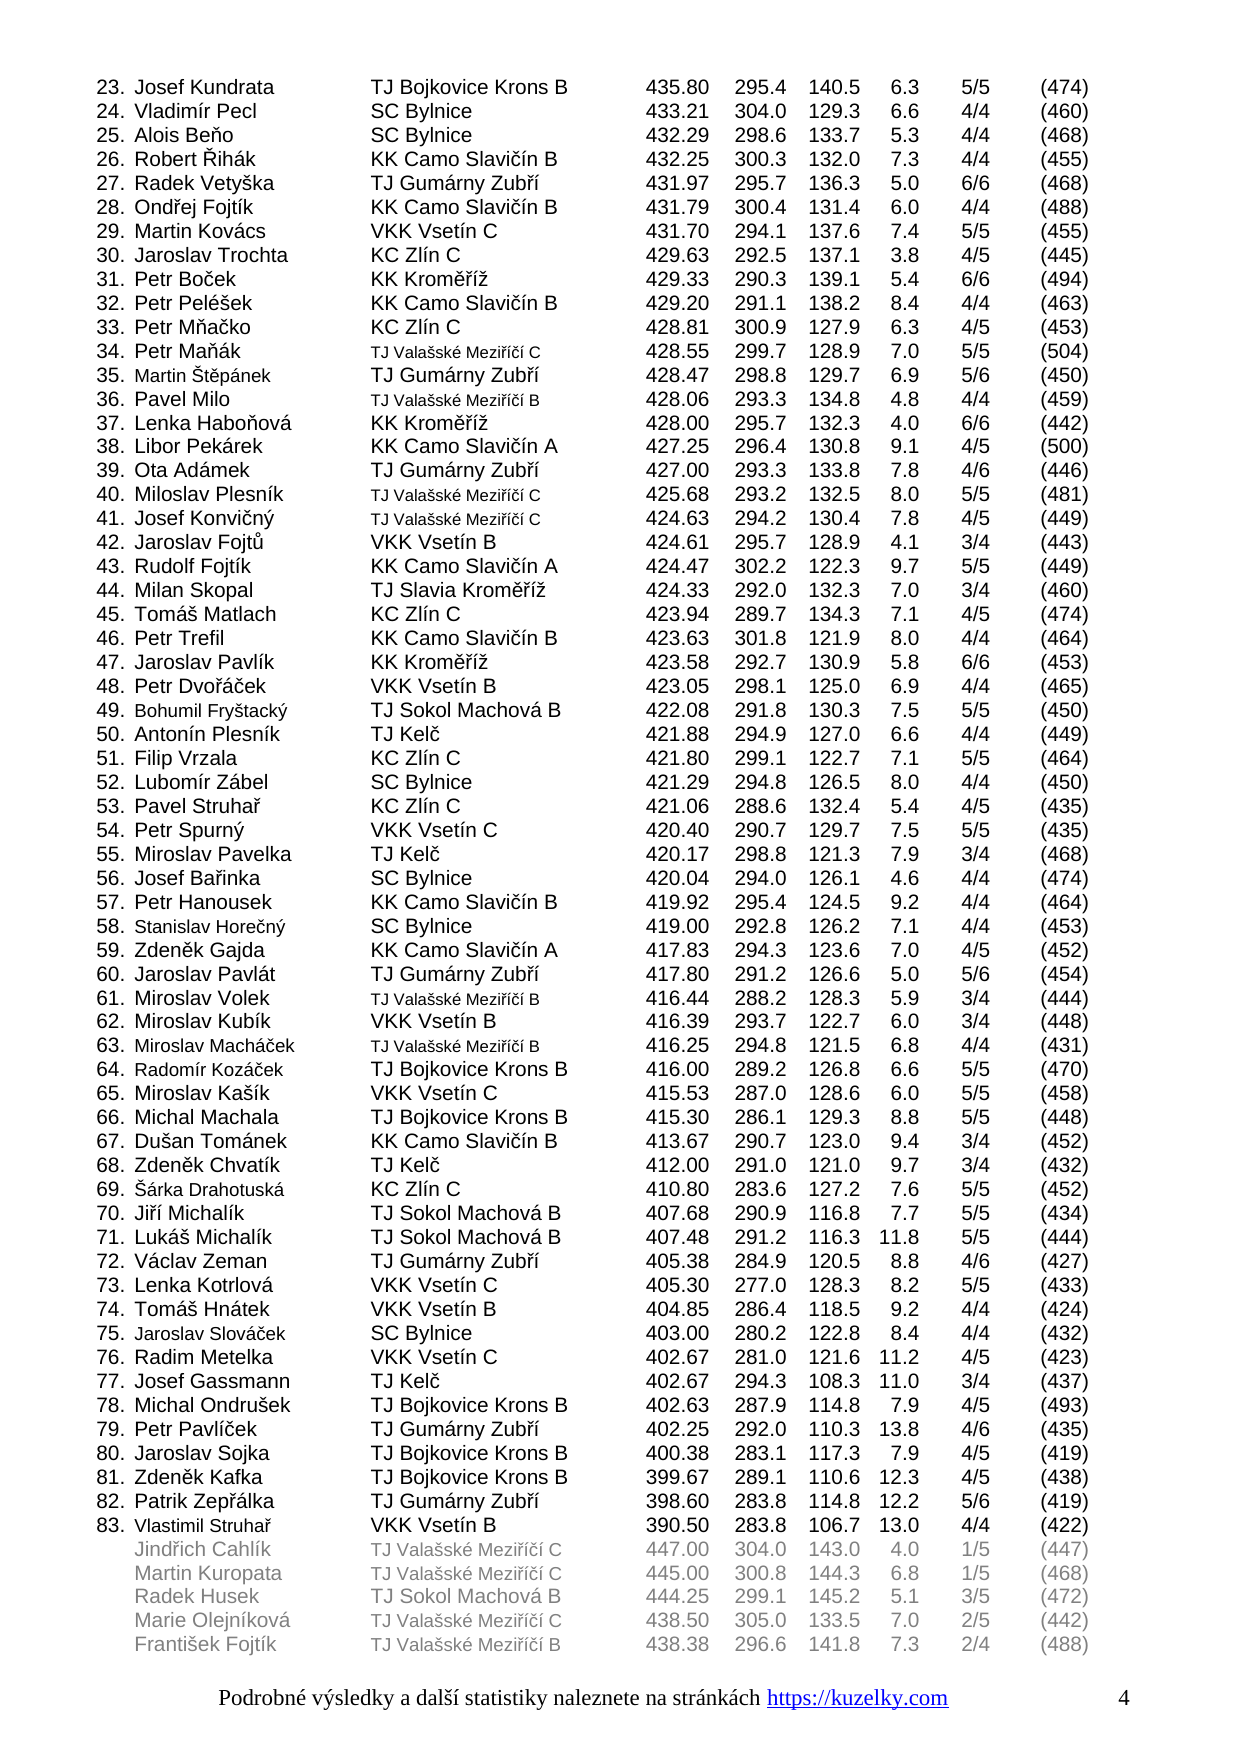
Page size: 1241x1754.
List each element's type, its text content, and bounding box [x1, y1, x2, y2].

text 48. Petr Dvořáček VKK Vsetín B 423.05 298.1 125.0 6.9 4/4 (465) [75, 674, 1165, 698]
text 31. Petr Boček KK Kroměříž 429.33 290.3 139.1 5.4 6/6 (494) [75, 267, 1165, 291]
text 52. Lubomír Zábel SC Bylnice 421.29 294.8 126.5 8.0 4/4 (450) [75, 770, 1165, 794]
text 32. Petr Peléšek KK Camo Slavičín B 429.20 291.1 138.2 8.4 4/4 (463) [75, 291, 1165, 314]
text 67. Dušan Tománek KK Camo Slavičín B 413.67 290.7 123.0 9.4 3/4 (452) [75, 1129, 1165, 1153]
text 42. Jaroslav Fojtů VKK Vsetín B 424.61 295.7 128.9 4.1 3/4 (443) [75, 530, 1165, 554]
text 63. Miroslav Macháček TJ Valašské Meziříčí B 416.25 294.8 121.5 6.8 4/4 (431) [75, 1033, 1165, 1057]
text 50. Antonín Plesník TJ Kelč 421.88 294.9 127.0 6.6 4/4 (449) [75, 722, 1165, 746]
text 60. Jaroslav Pavlát TJ Gumárny Zubří 417.80 291.2 126.6 5.0 5/6 (454) [75, 961, 1165, 985]
text 36. Pavel Milo TJ Valašské Meziříčí B 428.06 293.3 134.8 4.8 4/4 (459) [75, 386, 1165, 410]
text František Fojtík TJ Valašské Meziříčí B 438.38 296.6 141.8 7.3 2/4 (488) [75, 1632, 1165, 1656]
text 65. Miroslav Kašík VKK Vsetín C 415.53 287.0 128.6 6.0 5/5 (458) [75, 1081, 1165, 1105]
text 23. Josef Kundrata TJ Bojkovice Krons B 435.80 295.4 140.5 6.3 5/5 (474) [75, 75, 1165, 99]
text 81. Zdeněk Kafka TJ Bojkovice Krons B 399.67 289.1 110.6 12.3 4/5 (438) [75, 1464, 1165, 1488]
text 71. Lukáš Michalík TJ Sokol Machová B 407.48 291.2 116.3 11.8 5/5 (444) [75, 1225, 1165, 1249]
text 45. Tomáš Matlach KC Zlín C 423.94 289.7 134.3 7.1 4/5 (474) [75, 602, 1165, 626]
text 47. Jaroslav Pavlík KK Kroměříž 423.58 292.7 130.9 5.8 6/6 (453) [75, 650, 1165, 674]
text 35. Martin Štěpánek TJ Gumárny Zubří 428.47 298.8 129.7 6.9 5/6 (450) [75, 362, 1165, 386]
text Marie Olejníková TJ Valašské Meziříčí C 438.50 305.0 133.5 7.0 2/5 (442) [75, 1608, 1165, 1632]
text 61. Miroslav Volek TJ Valašské Meziříčí B 416.44 288.2 128.3 5.9 3/4 (444) [75, 985, 1165, 1009]
text 58. Stanislav Horečný SC Bylnice 419.00 292.8 126.2 7.1 4/4 (453) [75, 913, 1165, 937]
text 39. Ota Adámek TJ Gumárny Zubří 427.00 293.3 133.8 7.8 4/6 (446) [75, 458, 1165, 482]
text 40. Miloslav Plesník TJ Valašské Meziříčí C 425.68 293.2 132.5 8.0 5/5 (481) [75, 482, 1165, 506]
text 26. Robert Řihák KK Camo Slavičín B 432.25 300.3 132.0 7.3 4/4 (455) [75, 147, 1165, 171]
text 24. Vladimír Pecl SC Bylnice 433.21 304.0 129.3 6.6 4/4 (460) [75, 99, 1165, 123]
text 41. Josef Konvičný TJ Valašské Meziříčí C 424.63 294.2 130.4 7.8 4/5 (449) [75, 506, 1165, 530]
text 34. Petr Maňák TJ Valašské Meziříčí C 428.55 299.7 128.9 7.0 5/5 (504) [75, 338, 1165, 362]
text 62. Miroslav Kubík VKK Vsetín B 416.39 293.7 122.7 6.0 3/4 (448) [75, 1009, 1165, 1033]
text 28. Ondřej Fojtík KK Camo Slavičín B 431.79 300.4 131.4 6.0 4/4 (488) [75, 195, 1165, 219]
text 55. Miroslav Pavelka TJ Kelč 420.17 298.8 121.3 7.9 3/4 (468) [75, 842, 1165, 866]
text 70. Jiří Michalík TJ Sokol Machová B 407.68 290.9 116.8 7.7 5/5 (434) [75, 1201, 1165, 1225]
text 49. Bohumil Fryštacký TJ Sokol Machová B 422.08 291.8 130.3 7.5 5/5 (450) [75, 698, 1165, 722]
text Radek Husek TJ Sokol Machová B 444.25 299.1 145.2 5.1 3/5 (472) [75, 1584, 1165, 1608]
text 73. Lenka Kotrlová VKK Vsetín C 405.30 277.0 128.3 8.2 5/5 (433) [75, 1273, 1165, 1297]
text 56. Josef Bařinka SC Bylnice 420.04 294.0 126.1 4.6 4/4 (474) [75, 866, 1165, 889]
text 53. Pavel Struhař KC Zlín C 421.06 288.6 132.4 5.4 4/5 (435) [75, 794, 1165, 818]
text 27. Radek Vetyška TJ Gumárny Zubří 431.97 295.7 136.3 5.0 6/6 (468) [75, 171, 1165, 195]
text 29. Martin Kovács VKK Vsetín C 431.70 294.1 137.6 7.4 5/5 (455) [75, 219, 1165, 243]
text 38. Libor Pekárek KK Camo Slavičín A 427.25 296.4 130.8 9.1 4/5 (500) [75, 434, 1165, 458]
text 37. Lenka Haboňová KK Kroměříž 428.00 295.7 132.3 4.0 6/6 (442) [75, 410, 1165, 434]
text 76. Radim Metelka VKK Vsetín C 402.67 281.0 121.6 11.2 4/5 (423) [75, 1345, 1165, 1369]
text 78. Michal Ondrušek TJ Bojkovice Krons B 402.63 287.9 114.8 7.9 4/5 (493) [75, 1393, 1165, 1417]
text 25. Alois Beňo SC Bylnice 432.29 298.6 133.7 5.3 4/4 (468) [75, 123, 1165, 147]
text 72. Václav Zeman TJ Gumárny Zubří 405.38 284.9 120.5 8.8 4/6 (427) [75, 1249, 1165, 1273]
text 82. Patrik Zepřálka TJ Gumárny Zubří 398.60 283.8 114.8 12.2 5/6 (419) [75, 1488, 1165, 1512]
text Martin Kuropata TJ Valašské Meziříčí C 445.00 300.8 144.3 6.8 1/5 (468) [75, 1560, 1165, 1584]
text 46. Petr Trefil KK Camo Slavičín B 423.63 301.8 121.9 8.0 4/4 (464) [75, 626, 1165, 650]
text 54. Petr Spurný VKK Vsetín C 420.40 290.7 129.7 7.5 5/5 (435) [75, 818, 1165, 842]
text 80. Jaroslav Sojka TJ Bojkovice Krons B 400.38 283.1 117.3 7.9 4/5 (419) [75, 1441, 1165, 1464]
text 44. Milan Skopal TJ Slavia Kroměříž 424.33 292.0 132.3 7.0 3/4 (460) [75, 578, 1165, 602]
text 69. Šárka Drahotuská KC Zlín C 410.80 283.6 127.2 7.6 5/5 (452) [75, 1177, 1165, 1201]
text 59. Zdeněk Gajda KK Camo Slavičín A 417.83 294.3 123.6 7.0 4/5 (452) [75, 937, 1165, 961]
text 74. Tomáš Hnátek VKK Vsetín B 404.85 286.4 118.5 9.2 4/4 (424) [75, 1297, 1165, 1321]
text 75. Jaroslav Slováček SC Bylnice 403.00 280.2 122.8 8.4 4/4 (432) [75, 1321, 1165, 1345]
text 33. Petr Mňačko KC Zlín C 428.81 300.9 127.9 6.3 4/5 (453) [75, 314, 1165, 338]
text 77. Josef Gassmann TJ Kelč 402.67 294.3 108.3 11.0 3/4 (437) [75, 1369, 1165, 1393]
text 57. Petr Hanousek KK Camo Slavičín B 419.92 295.4 124.5 9.2 4/4 (464) [75, 889, 1165, 913]
text 51. Filip Vrzala KC Zlín C 421.80 299.1 122.7 7.1 5/5 (464) [75, 746, 1165, 770]
text 66. Michal Machala TJ Bojkovice Krons B 415.30 286.1 129.3 8.8 5/5 (448) [75, 1105, 1165, 1129]
text 83. Vlastimil Struhař VKK Vsetín B 390.50 283.8 106.7 13.0 4/4 (422) [75, 1512, 1165, 1536]
text 79. Petr Pavlíček TJ Gumárny Zubří 402.25 292.0 110.3 13.8 4/6 (435) [75, 1417, 1165, 1441]
text Jindřich Cahlík TJ Valašské Meziříčí C 447.00 304.0 143.0 4.0 1/5 (447) [75, 1536, 1165, 1560]
text 30. Jaroslav Trochta KC Zlín C 429.63 292.5 137.1 3.8 4/5 (445) [75, 243, 1165, 267]
text 43. Rudolf Fojtík KK Camo Slavičín A 424.47 302.2 122.3 9.7 5/5 (449) [75, 554, 1165, 578]
text 68. Zdeněk Chvatík TJ Kelč 412.00 291.0 121.0 9.7 3/4 (432) [75, 1153, 1165, 1177]
text 64. Radomír Kozáček TJ Bojkovice Krons B 416.00 289.2 126.8 6.6 5/5 (470) [75, 1057, 1165, 1081]
